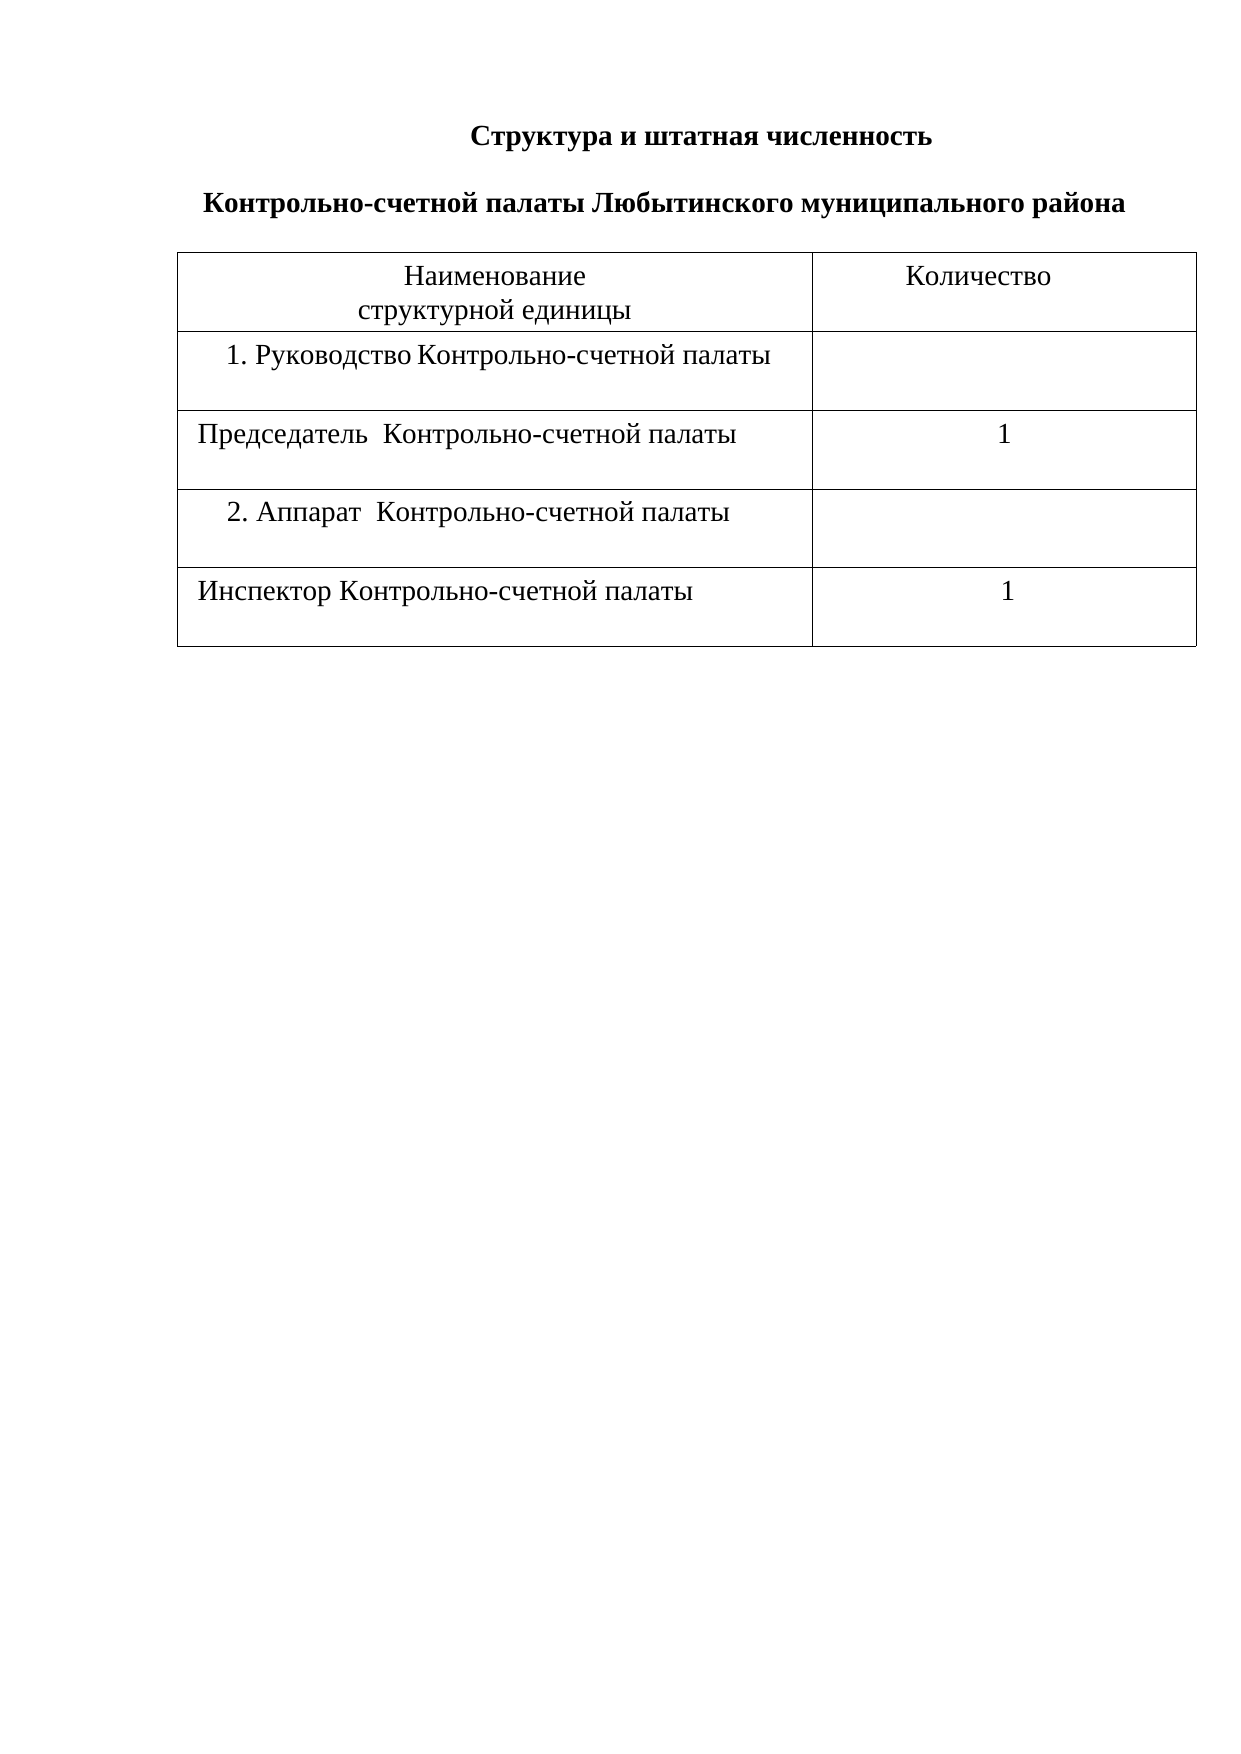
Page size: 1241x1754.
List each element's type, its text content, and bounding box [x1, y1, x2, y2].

table_header Наименование структурной единицы [178, 253, 812, 331]
table_cell 1 [813, 568, 1196, 646]
table_cell 1. Руководство Контрольно-счетной палаты [178, 332, 812, 410]
text Контрольно-счетной палаты Любытинского муниципального района [177, 185, 1152, 219]
table_cell 2. Аппарат Контрольно-счетной палаты [178, 490, 812, 567]
table_header Количество [813, 253, 1196, 331]
table_cell Председатель Контрольно-счетной палаты [178, 411, 812, 488]
table_cell [813, 490, 1196, 567]
table_cell Инспектор Контрольно-счетной палаты [178, 568, 812, 646]
table_cell [813, 332, 1196, 410]
table_cell 1 [813, 411, 1196, 488]
text Структура и штатная численность [177, 118, 1152, 152]
